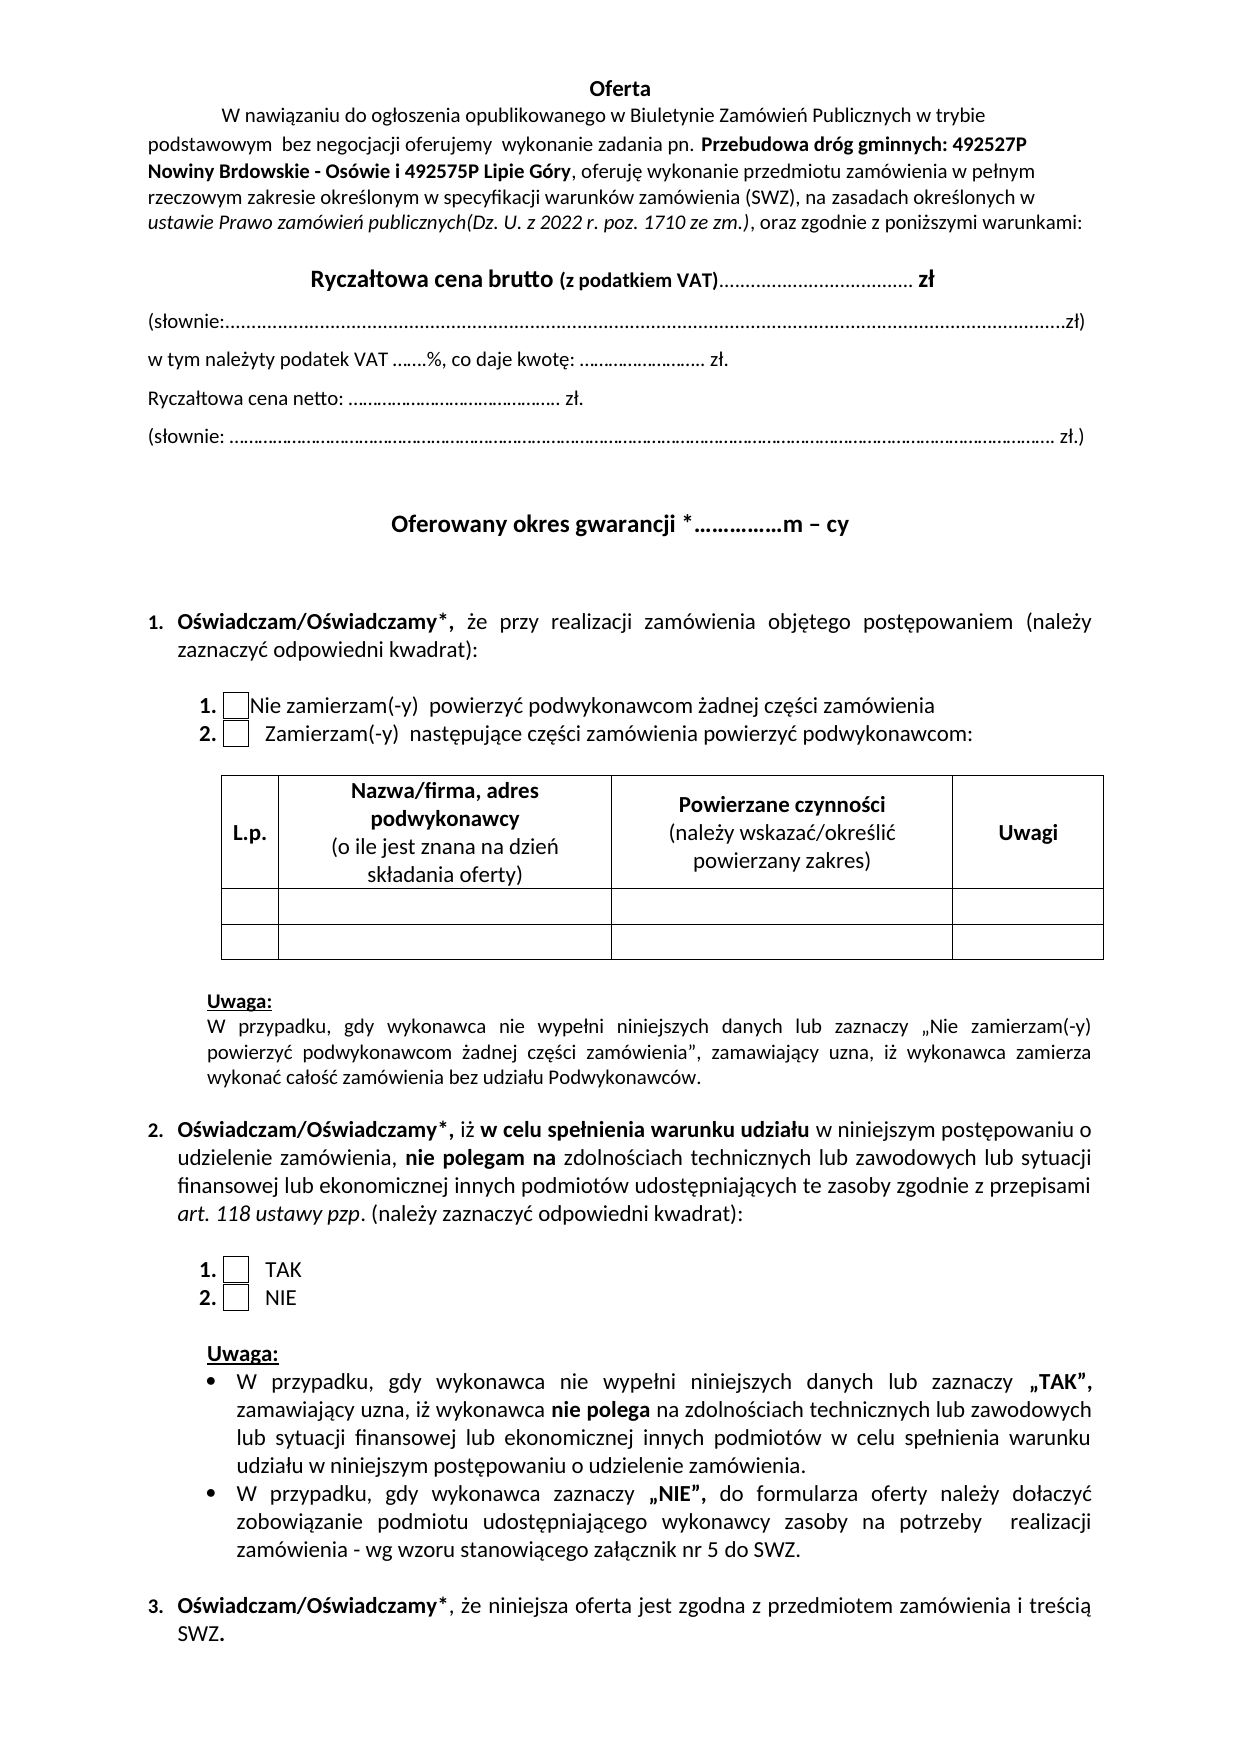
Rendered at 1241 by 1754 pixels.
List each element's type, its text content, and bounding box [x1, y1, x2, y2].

table_cell [612, 889, 952, 924]
table_cell [222, 889, 278, 924]
table_header L.p. [222, 776, 278, 888]
list W przypadku, gdy wykonawca nie wypełni niniejszych danych lub zaznaczy „TAK”, zamawiający uzna, iż wykonawca nie polega na zdolnościach technicznych lub zawodowych lub sytuacji finansowej lub ekonomicznej innych podmiotów w celu spełnienia warunku udziału w niniejszym postępowaniu o udzielenie zamówienia. [207, 1367, 1092, 1479]
text Ryczałtowa cena brutto (z podatkiem VAT)..................................... zł [148, 263, 1092, 293]
table_cell [953, 889, 1103, 924]
text Oferta [148, 74, 1092, 102]
text Uwaga: [207, 1339, 1092, 1367]
table_header Uwagi [953, 776, 1103, 888]
list Oświadczam/Oświadczamy*, że przy realizacji zamówienia objętego postępowaniem (należy zaznaczyć odpowiedni kwadrat): [148, 607, 1092, 663]
title W nawiązaniu do ogłoszenia opublikowanego w Biuletynie Zamówień Publicznych w trybie podstawowym bez negocjacji oferujemy wykonanie zadania pn. Przebudowa dróg gminnych: 492527P Nowiny Brdowskie - Osówie i 492575P Lipie Góry, oferuję wykonanie przedmiotu zamówienia w pełnym rzeczowym zakresie określonym w specyfikacji warunków zamówienia (SWZ), na zasadach określonych w ustawie Prawo zamówień publicznych(Dz. U. z 2022 r. poz. 1710 ze zm.), oraz zgodnie z poniższymi warunkami: [148, 102, 1092, 235]
table_cell [222, 925, 278, 959]
table_cell [953, 925, 1103, 959]
text (słownie:................................................................................................................................................................zł) [148, 308, 1092, 334]
list TAK [199, 1255, 1092, 1283]
list Oświadczam/Oświadczamy*, iż w celu spełnienia warunku udziału w niniejszym postępowaniu o udzielenie zamówienia, nie polegam na zdolnościach technicznych lub zawodowych lub sytuacji finansowej lub ekonomicznej innych podmiotów udostępniających te zasoby zgodnie z przepisami art. 118 ustawy pzp. (należy zaznaczyć odpowiedni kwadrat): [148, 1115, 1092, 1227]
list Zamierzam(-y) następujące części zamówienia powierzyć podwykonawcom: [199, 719, 1092, 747]
table_cell [279, 889, 611, 924]
text Oferowany okres gwarancji *……………m – cy [148, 508, 1092, 566]
table_cell [612, 925, 952, 959]
list Oświadczam/Oświadczamy*, że niniejsza oferta jest zgodna z przedmiotem zamówienia i treścią SWZ. [148, 1592, 1092, 1648]
text Uwaga: [207, 988, 1092, 1013]
list NIE [199, 1283, 1092, 1311]
table_header Nazwa/firma, adres podwykonawcy (o ile jest znana na dzień składania oferty) [279, 776, 611, 888]
text Ryczałtowa cena netto: …………………………………….. zł. [148, 385, 1092, 410]
text W przypadku, gdy wykonawca nie wypełni niniejszych danych lub zaznaczy „Nie zamierzam(-y) powierzyć podwykonawcom żadnej części zamówienia”, zamawiający uzna, iż wykonawca zamierza wykonać całość zamówienia bez udziału Podwykonawców. [207, 1013, 1092, 1090]
table_cell [279, 925, 611, 959]
list W przypadku, gdy wykonawca zaznaczy „NIE”, do formularza oferty należy dołaczyć zobowiązanie podmiotu udostępniającego wykonawcy zasoby na potrzeby realizacji zamówienia - wg wzoru stanowiącego załącznik nr 5 do SWZ. [207, 1479, 1092, 1563]
table_header Powierzane czynności (należy wskazać/określić powierzany zakres) [612, 776, 952, 888]
list Nie zamierzam(-y) powierzyć podwykonawcom żadnej części zamówienia [199, 691, 1092, 719]
text (słownie: ………………………………………………………………………………………………………………………………………………………. zł.) [148, 423, 1092, 448]
text w tym należyty podatek VAT …….%, co daje kwotę: …………………….. zł. [148, 347, 1092, 372]
